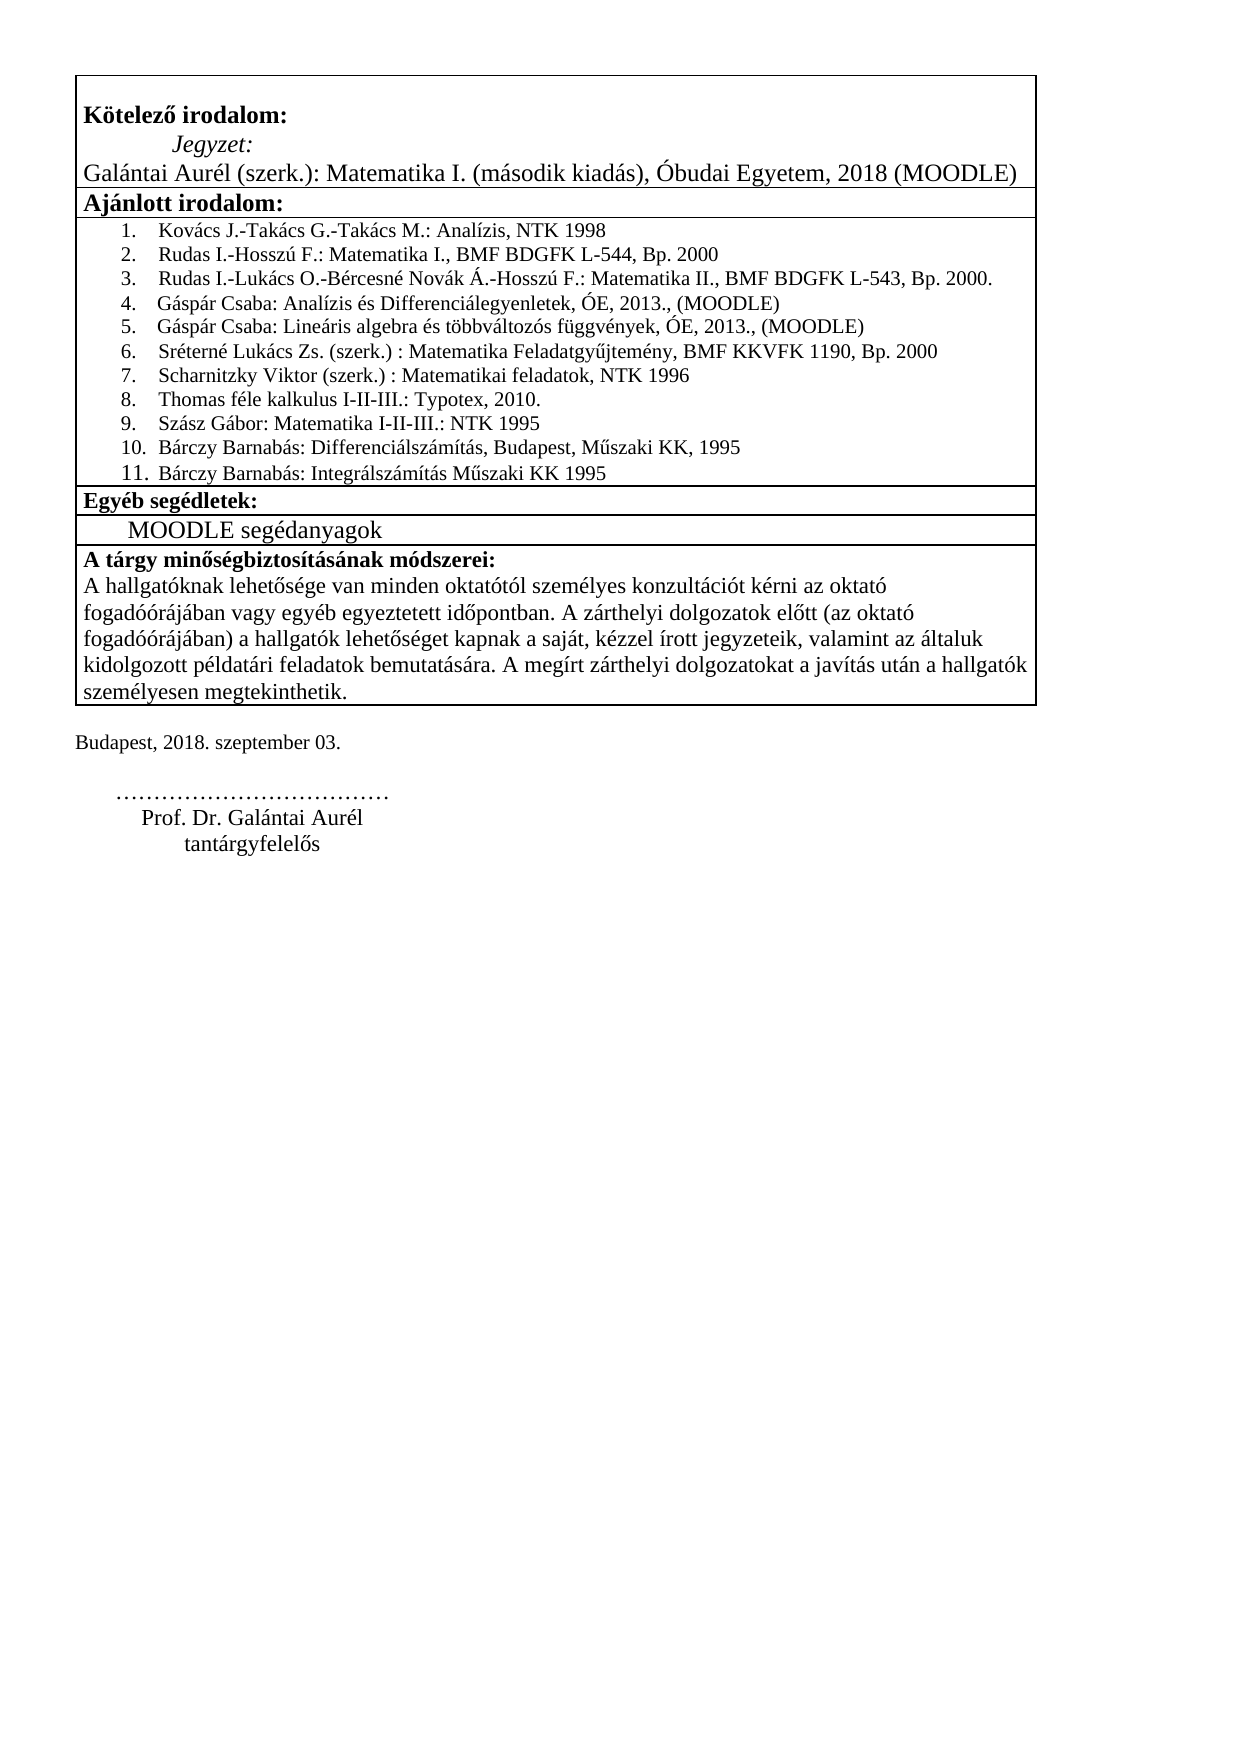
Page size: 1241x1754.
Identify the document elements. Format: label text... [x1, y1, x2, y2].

text Budapest, 2018. szeptember 03. [75, 730, 1165, 754]
table_cell Ajánlott irodalom: [77, 188, 1035, 217]
text ……………………………… [75, 778, 1165, 804]
text tantárgyfelelős [75, 831, 1165, 857]
table_header Kötelező irodalom: Jegyzet: Galántai Aurél (szerk.): Matematika I. (második kiadás), Óbudai Egyetem, 2018 (MOODLE) [77, 76, 1035, 186]
table_cell Kovács J.-Takács G.-Takács M.: Analízis, NTK 1998 Rudas I.-Hosszú F.: Matematika I., BMF BDGFK L-544, Bp. 2000 Rudas I.-Lukács O.-Bércesné Novák Á.-Hosszú F.: Matematika II., BMF BDGFK L-543, Bp. 2000. Gáspár Csaba: Analízis és Differenciálegyenletek, ÓE, 2013., (MOODLE) Gáspár Csaba: Lineáris algebra és többváltozós függvények, ÓE, 2013., (MOODLE) Sréterné Lukács Zs. (szerk.) : Matematika Feladatgyűjtemény, BMF KKVFK 1190, Bp. 2000 Scharnitzky Viktor (szerk.) : Matematikai feladatok, NTK 1996 Thomas féle kalkulus I-II-III.: Typotex, 2010. Szász Gábor: Matematika I-II-III.: NTK 1995 Bárczy Barnabás: Differenciálszámítás, Budapest, Műszaki KK, 1995 Bárczy Barnabás: Integrálszámítás Műszaki KK 1995 [77, 218, 1035, 485]
text Prof. Dr. Galántai Aurél [75, 804, 1165, 831]
table_cell MOODLE segédanyagok [77, 516, 1035, 544]
table_cell Egyéb segédletek: [77, 487, 1035, 514]
table_cell A tárgy minőségbiztosításának módszerei: A hallgatóknak lehetősége van minden oktatótól személyes konzultációt kérni az oktató fogadóórájában vagy egyéb egyeztetett időpontban. A zárthelyi dolgozatok előtt (az oktató fogadóórájában) a hallgatók lehetőséget kapnak a saját, kézzel írott jegyzeteik, valamint az általuk kidolgozott példatári feladatok bemutatására. A megírt zárthelyi dolgozatokat a javítás után a hallgatók személyesen megtekinthetik. [77, 546, 1035, 704]
